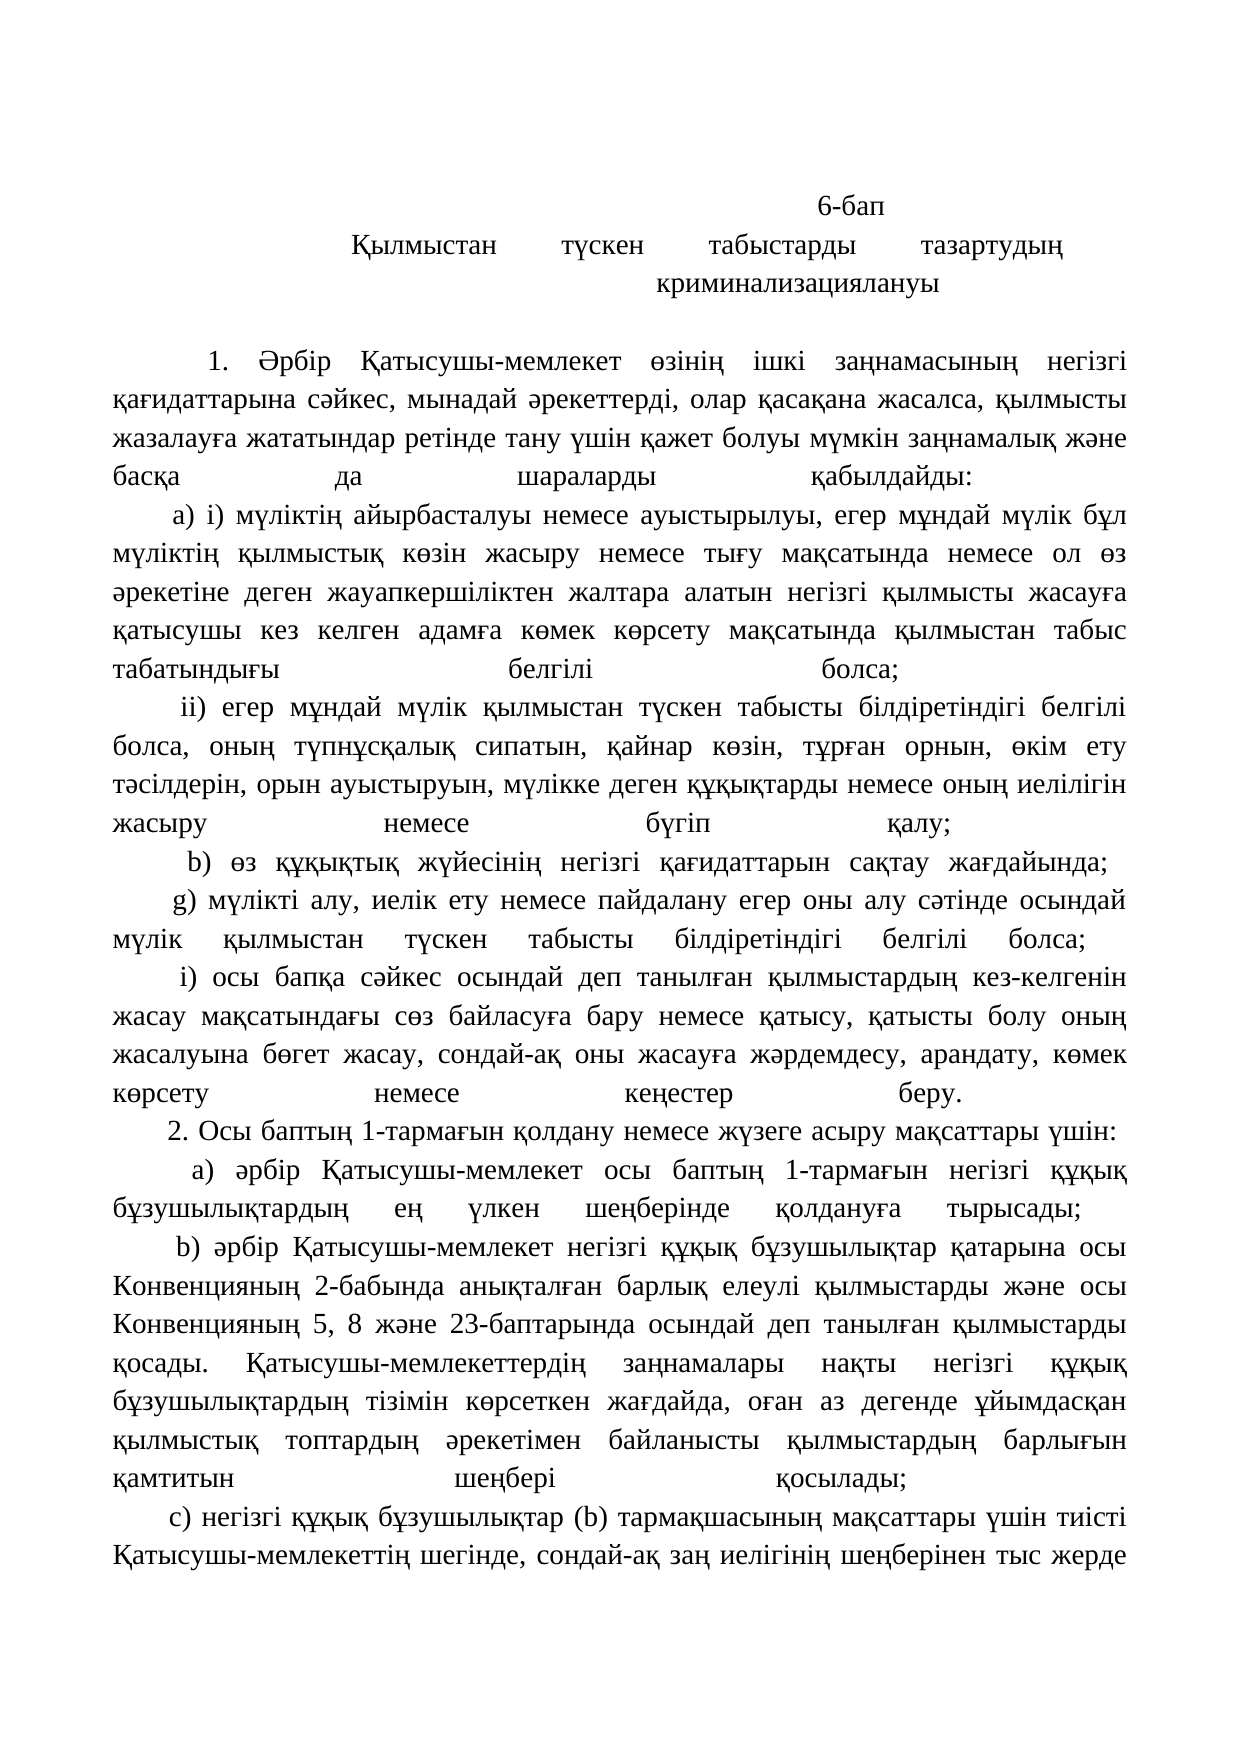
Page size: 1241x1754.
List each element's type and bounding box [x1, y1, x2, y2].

text [112, 150, 1128, 1571]
